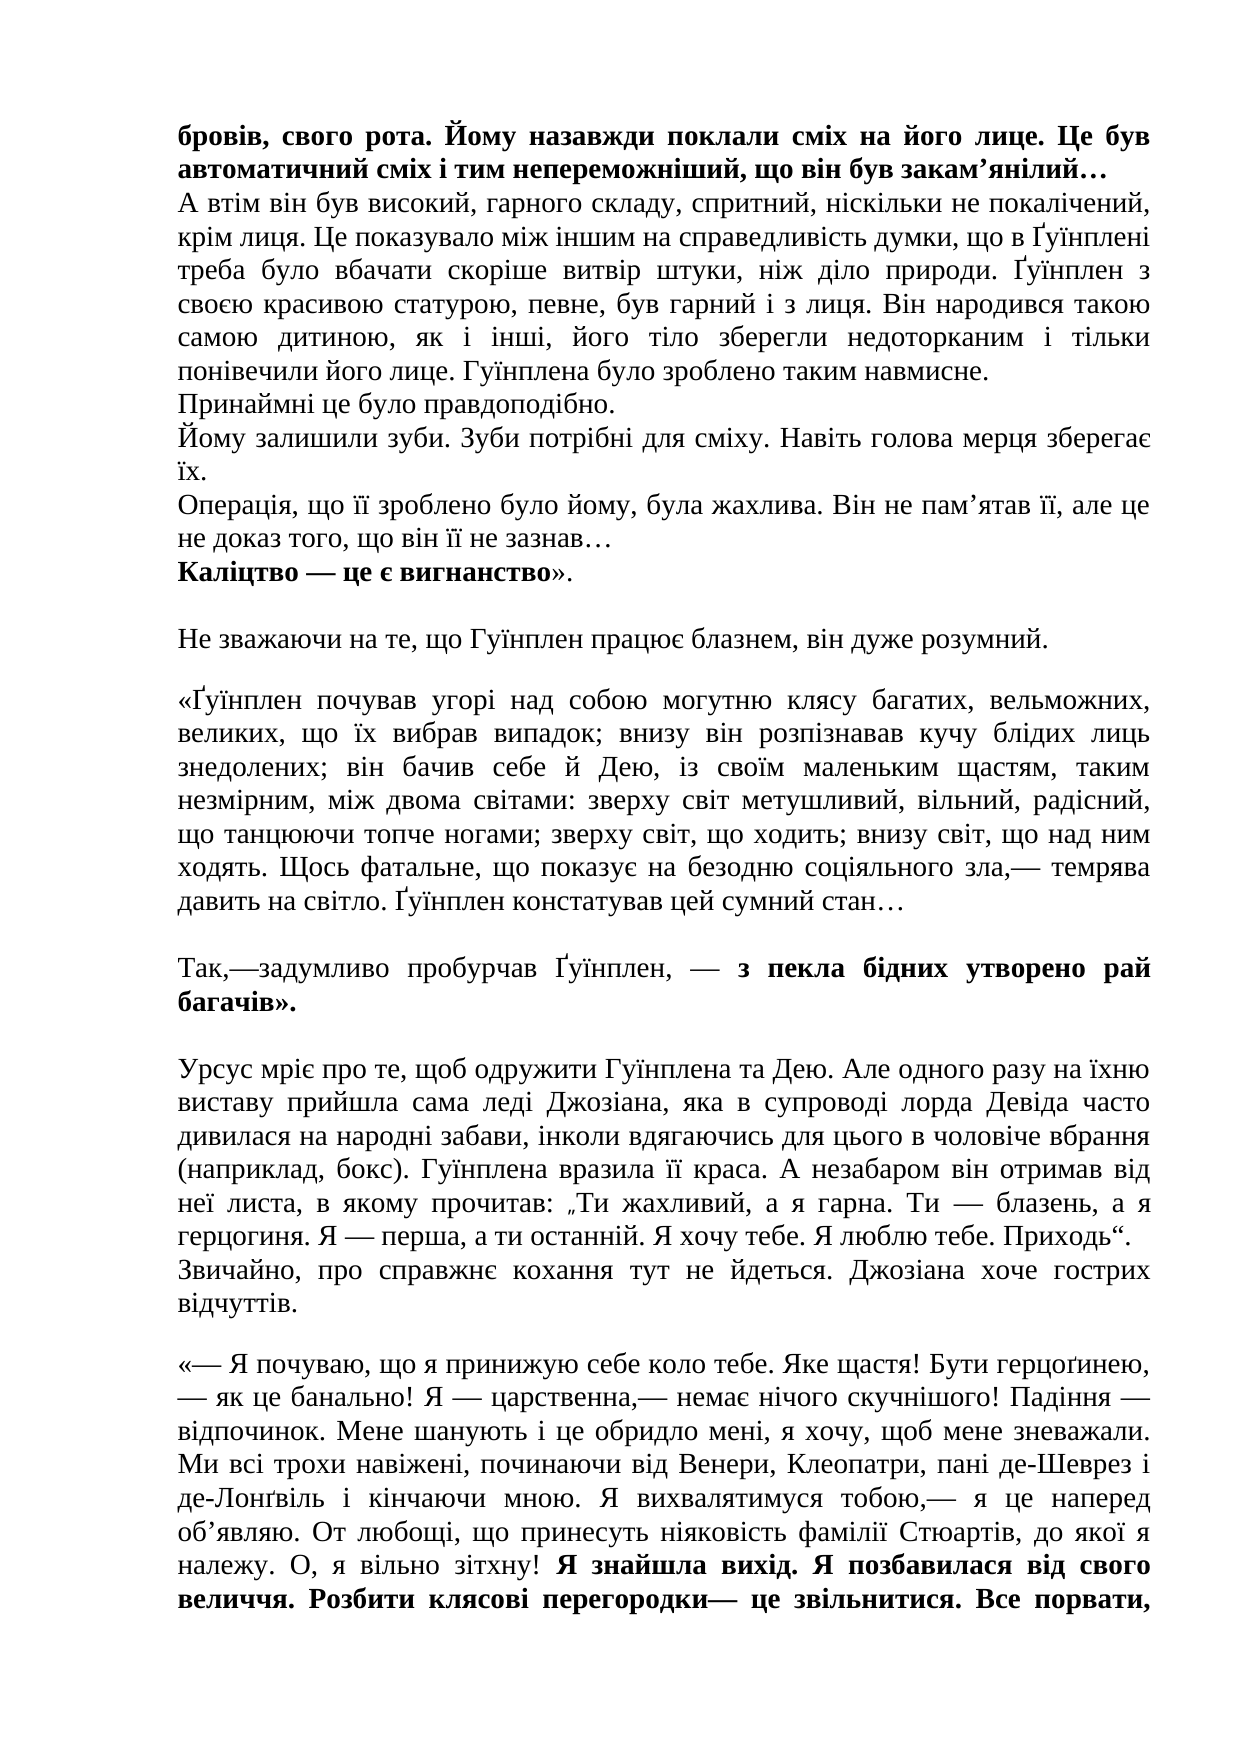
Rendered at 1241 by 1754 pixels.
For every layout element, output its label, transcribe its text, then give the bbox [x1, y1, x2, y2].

text А втім він був високий, гарного складу, спритний, ніскільки не покалічений, крім лиця. Це показувало між іншим на справедливість думки, що в Ґуїнплені треба було вбачати скоріше витвір штуки, ніж діло природи. Ґуїнплен з своєю красивою статурою, певне, був гарний і з лиця. Він народився такою самою дитиною, як і інші, його тіло зберегли недоторканим і тільки понівечили його лице. Гуїнплена було зроблено таким навмисне. [177, 185, 1152, 386]
text Каліцтво — це є вигнанство». [177, 554, 1152, 588]
text Йому залишили зуби. Зуби потрібні для сміху. Навіть голова мерця зберегає їх. [177, 420, 1152, 487]
text Не зважаючи на те, що Гуїнплен працює блазнем, він дуже розумний. [177, 621, 1152, 655]
text Так,—задумливо пробурчав Ґуїнплен, — з пекла бідних утворено рай багачів». [177, 950, 1152, 1017]
text «Ґуїнплен почував угорі над собою могутню клясу багатих, вельможних, великих, що їх вибрав випадок; внизу він розпізнавав кучу блідих лиць знедолених; він бачив себе й Дею, із своїм маленьким щастям, таким незмірним, між двома світами: зверху світ метушливий, вільний, радісний, що танцюючи топче ногами; зверху світ, що ходить; внизу світ, що над ним ходять. Щось фатальне, що показує на безодню соціяльного зла,— темрява давить на світло. Ґуїнплен констатував цей сумний стан… [177, 682, 1152, 917]
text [177, 118, 1152, 185]
text Принаймні це було правдоподібно. [177, 386, 1152, 420]
text Операція, що її зроблено було йому, була жахлива. Він не пам’ятав її, але це не доказ того, що він її не зазнав… [177, 487, 1152, 554]
text Урсус мріє про те, щоб одружити Гуїнплена та Дею. Але одного разу на їхню виставу прийшла сама леді Джозіана, яка в супроводі лорда Девіда часто дивилася на народні забави, інколи вдягаючись для цього в чоловіче вбрання (наприклад, бокс). Гуїнплена вразила її краса. А незабаром він отримав від неї листа, в якому прочитав: „Ти жахливий, а я гарна. Ти — блазень, а я герцогиня. Я — перша, а ти останній. Я хочу тебе. Я люблю тебе. Приходь“. [177, 1051, 1152, 1252]
text Звичайно, про справжнє кохання тут не йдеться. Джозіана хоче гострих відчуттів. [177, 1252, 1152, 1319]
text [177, 1346, 1152, 1614]
